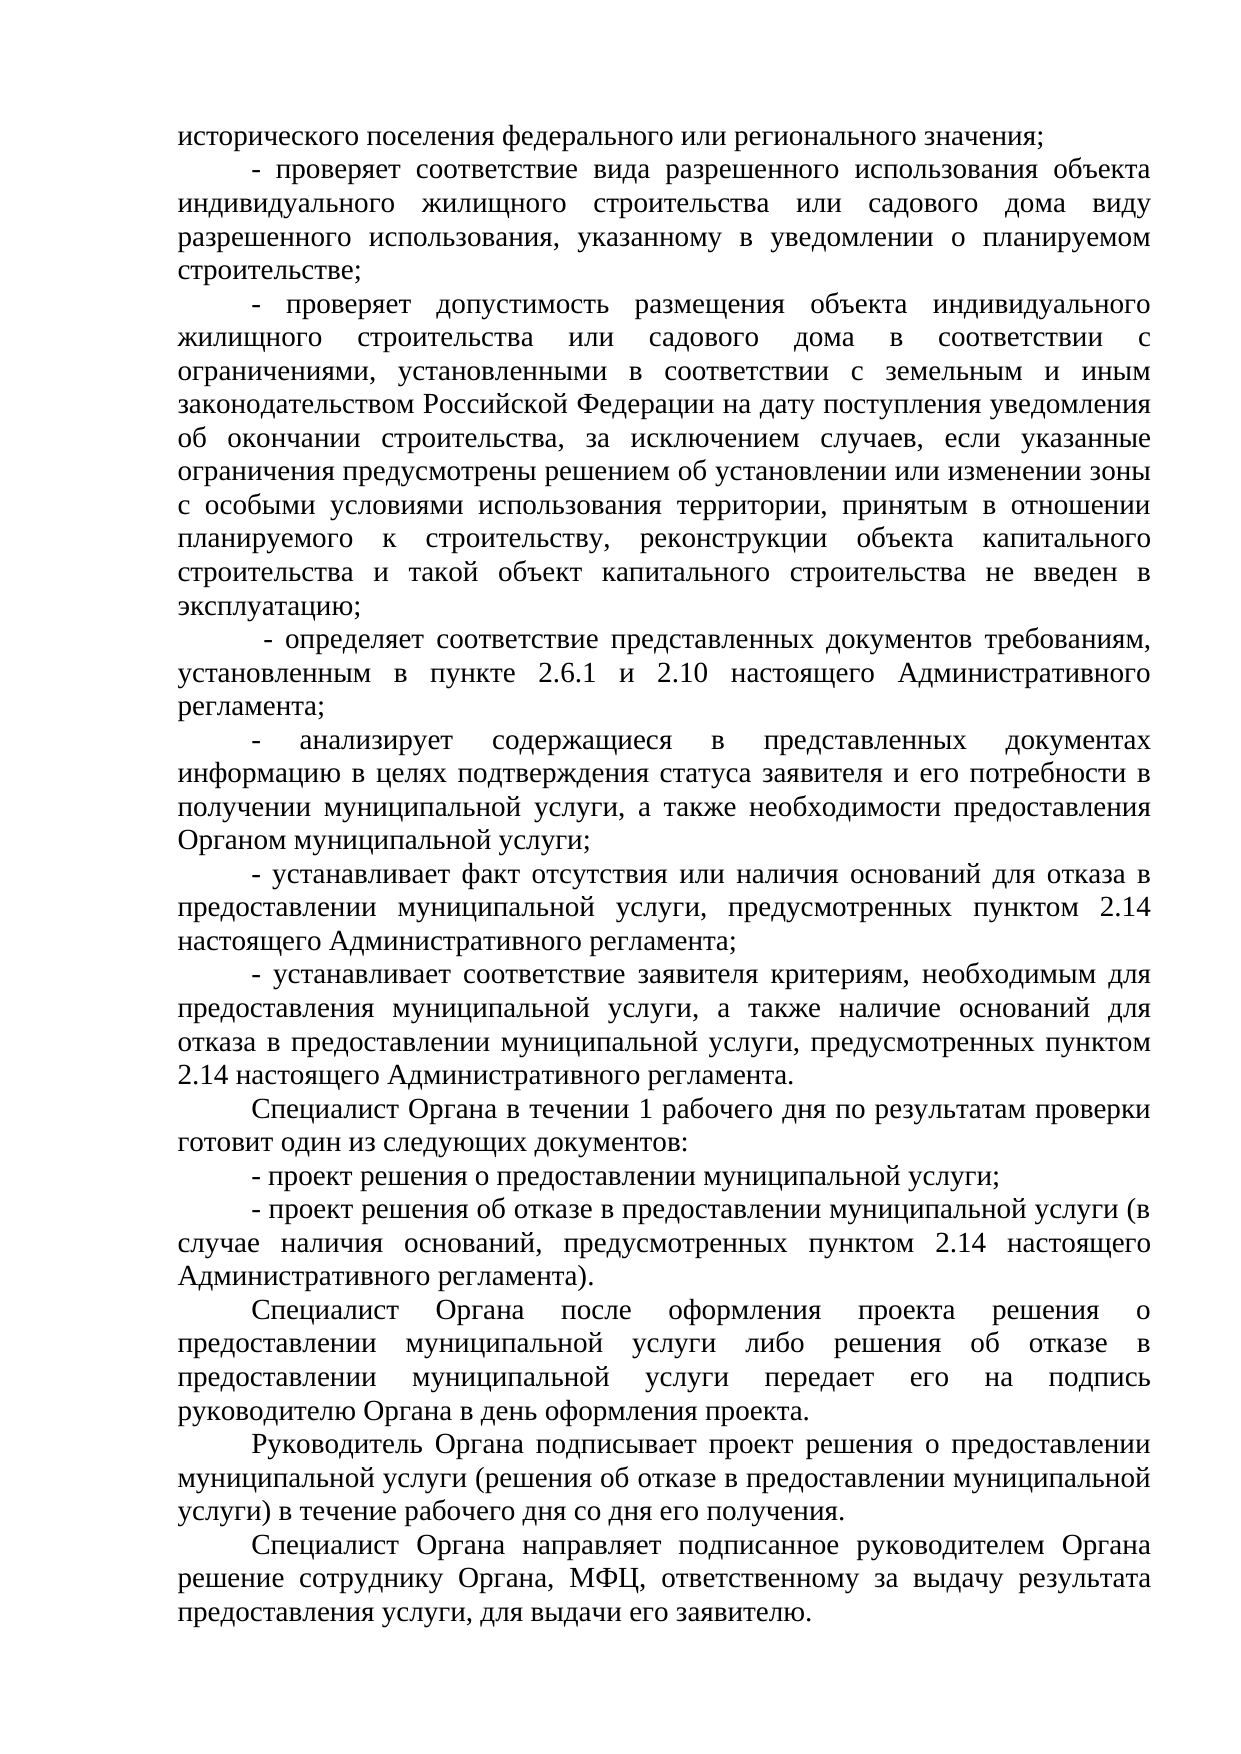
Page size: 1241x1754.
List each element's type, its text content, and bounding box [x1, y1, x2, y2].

text Специалист Органа направляет подписанное руководителем Органа решение сотруднику Органа, МФЦ, ответственному за выдачу результата предоставления услуги, для выдачи его заявителю. [177, 1527, 1152, 1627]
text - определяет соответствие представленных документов требованиям, установленным в пункте 2.6.1 и 2.10 настоящего Административного регламента; [177, 621, 1152, 722]
text - устанавливает факт отсутствия или наличия оснований для отказа в предоставлении муниципальной услуги, предусмотренных пунктом 2.14 настоящего Административного регламента; [177, 856, 1152, 957]
text - проверяет соответствие вида разрешенного использования объекта индивидуального жилищного строительства или садового дома виду разрешенного использования, указанному в уведомлении о планируемом строительстве; [177, 152, 1152, 286]
text Руководитель Органа подписывает проект решения о предоставлении муниципальной услуги (решения об отказе в предоставлении муниципальной услуги) в течение рабочего дня со дня его получения. [177, 1426, 1152, 1527]
text - анализирует содержащиеся в представленных документах информацию в целях подтверждения статуса заявителя и его потребности в получении муниципальной услуги, а также необходимости предоставления Органом муниципальной услуги; [177, 722, 1152, 856]
text - проект решения об отказе в предоставлении муниципальной услуги (в случае наличия оснований, предусмотренных пунктом 2.14 настоящего Административного регламента). [177, 1191, 1152, 1292]
text - проект решения о предоставлении муниципальной услуги; [177, 1158, 1152, 1191]
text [177, 118, 1152, 152]
text - проверяет допустимость размещения объекта индивидуального жилищного строительства или садового дома в соответствии с ограничениями, установленными в соответствии с земельным и иным законодательством Российской Федерации на дату поступления уведомления об окончании строительства, за исключением случаев, если указанные ограничения предусмотрены решением об установлении или изменении зоны с особыми условиями использования территории, принятым в отношении планируемого к строительству, реконструкции объекта капитального строительства и такой объект капитального строительства не введен в эксплуатацию; [177, 286, 1152, 621]
text Специалист Органа в течении 1 рабочего дня по результатам проверки готовит один из следующих документов: [177, 1091, 1152, 1158]
text Специалист Органа после оформления проекта решения о предоставлении муниципальной услуги либо решения об отказе в предоставлении муниципальной услуги передает его на подпись руководителю Органа в день оформления проекта. [177, 1292, 1152, 1426]
text - устанавливает соответствие заявителя критериям, необходимым для предоставления муниципальной услуги, а также наличие оснований для отказа в предоставлении муниципальной услуги, предусмотренных пунктом 2.14 настоящего Административного регламента. [177, 957, 1152, 1091]
